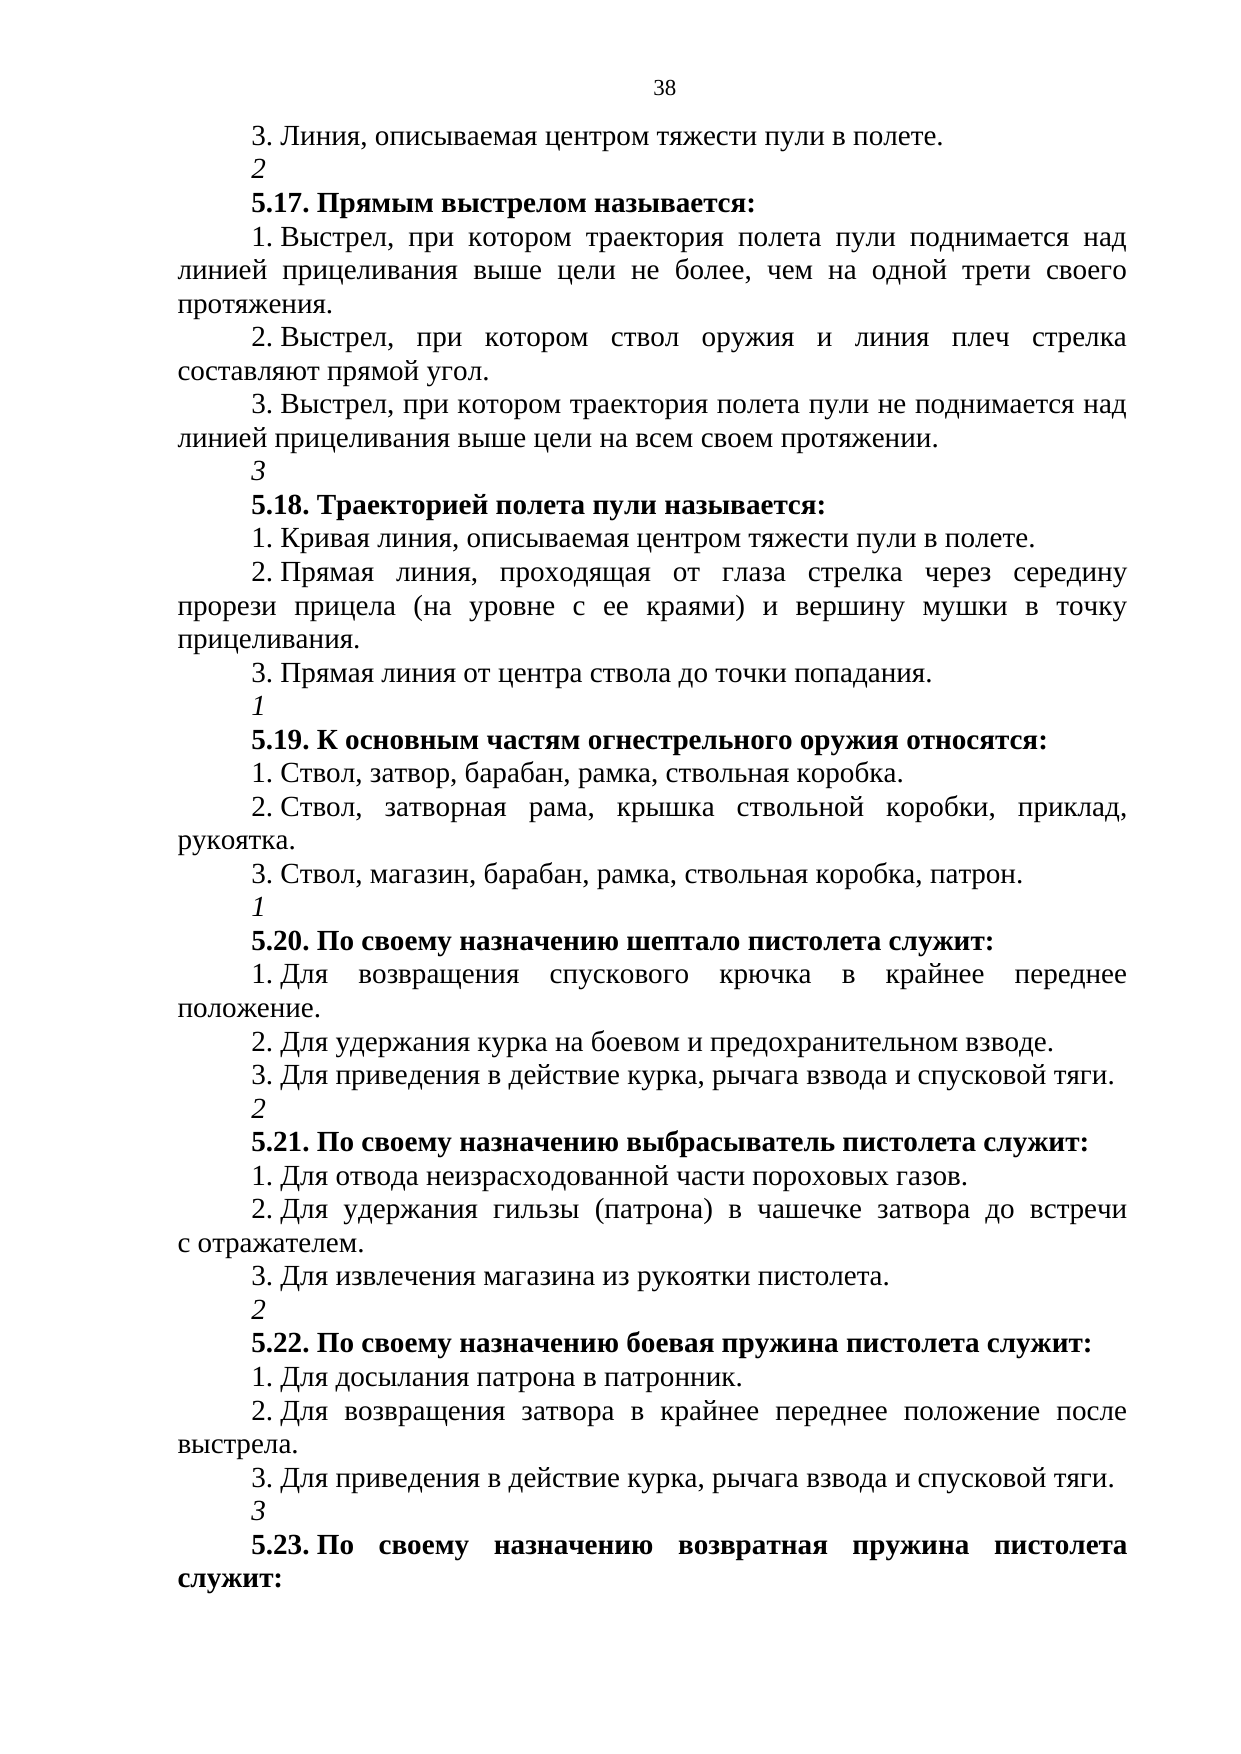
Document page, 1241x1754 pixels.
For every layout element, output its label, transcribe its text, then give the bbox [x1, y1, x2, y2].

text 2. Для удержания гильзы (патрона) в чашечке затвора до встречи с отражателем. [177, 1191, 1128, 1258]
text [177, 1393, 1128, 1460]
text 5.20. По своему назначению шептало пистолета служит: [177, 923, 1128, 957]
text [177, 1460, 1128, 1493]
text 1. Для досылания патрона в патронник. [177, 1359, 1128, 1393]
text 3. Ствол, магазин, барабан, рамка, ствольная коробка, патрон. [177, 856, 1128, 889]
text 1 [177, 889, 1128, 923]
text 1. Для отвода неизрасходованной части пороховых газов. [177, 1158, 1128, 1191]
text 3 [177, 1493, 1128, 1527]
text 1. Для возвращения спускового крючка в крайнее переднее положение. [177, 957, 1128, 1024]
text 2 [177, 1292, 1128, 1326]
text 5.19. К основным частям огнестрельного оружия относятся: [177, 722, 1128, 755]
text 3 [177, 453, 1128, 487]
text 2. Выстрел, при котором ствол оружия и линия плеч стрелка составляют прямой угол. [177, 319, 1128, 386]
text 2 [177, 1091, 1128, 1124]
text 2. Для удержания курка на боевом и предохранительном взводе. [177, 1024, 1128, 1057]
text 3. Выстрел, при котором траектория полета пули не поднимается над линией прицеливания выше цели на всем своем протяжении. [177, 386, 1128, 453]
text 5.23. По своему назначению возвратная пружина пистолета служит: [177, 1527, 1128, 1594]
text 5.22. По своему назначению боевая пружина пистолета служит: [177, 1326, 1128, 1359]
text 5.21. По своему назначению выбрасыватель пистолета служит: [177, 1124, 1128, 1158]
text 5.17. Прямым выстрелом называется: [177, 185, 1128, 219]
text 3. Для извлечения магазина из рукоятки пистолета. [177, 1258, 1128, 1292]
text 1. Выстрел, при котором траектория полета пули поднимается над линией прицеливания выше цели не более, чем на одной трети своего протяжения. [177, 219, 1128, 319]
text 5.18. Траекторией полета пули называется: [177, 487, 1128, 521]
text 1. Ствол, затвор, барабан, рамка, ствольная коробка. [177, 755, 1128, 789]
text 1. Кривая линия, описываемая центром тяжести пули в полете. [177, 521, 1128, 554]
text 2. Ствол, затворная рама, крышка ствольной коробки, приклад, рукоятка. [177, 789, 1128, 856]
text 2 [177, 152, 1128, 185]
text 3. Линия, описываемая центром тяжести пули в полете. [177, 118, 1128, 152]
text 3. Для приведения в действие курка, рычага взвода и спусковой тяги. [177, 1057, 1128, 1091]
text 1 [177, 688, 1128, 722]
text 3. Прямая линия от центра ствола до точки попадания. [177, 655, 1128, 688]
text 2. Прямая линия, проходящая от глаза стрелка через середину прорези прицела (на уровне с ее краями) и вершину мушки в точку прицеливания. [177, 554, 1128, 655]
